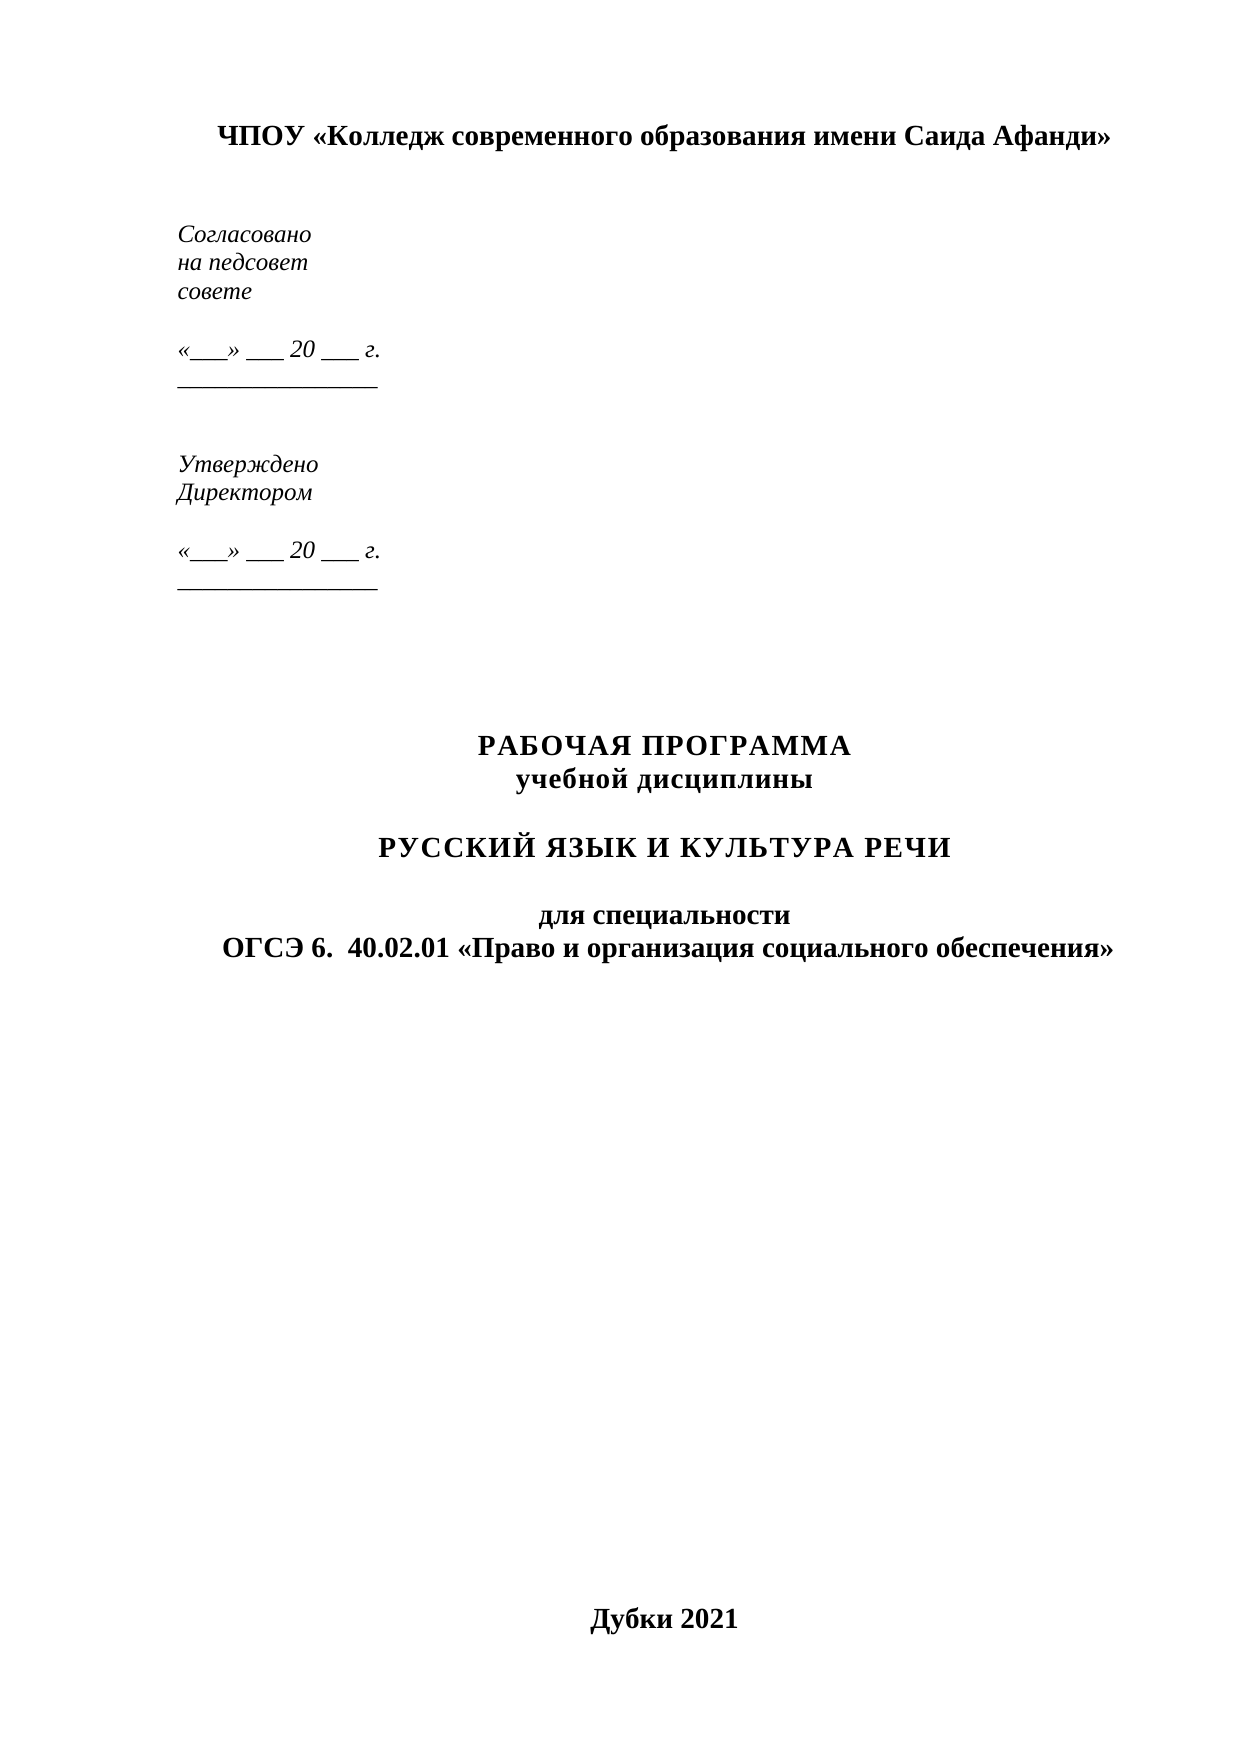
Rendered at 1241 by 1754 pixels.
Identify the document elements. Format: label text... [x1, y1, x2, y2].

text Дубки 2021 [177, 1601, 1152, 1635]
text «___» ___ 20 ___ г. [177, 535, 1152, 564]
text ________________ [177, 362, 1152, 391]
text РУССКИЙ ЯЗЫК И КУЛЬТУРА РЕЧИ [177, 828, 1152, 863]
text на педсовет [177, 247, 1152, 276]
text Согласовано [177, 219, 1152, 247]
text Утверждено [177, 449, 1152, 477]
text «___» ___ 20 ___ г. [177, 334, 1152, 362]
text для специальности [177, 897, 1152, 930]
text ЧПОУ «Колледж современного образования имени Саида Афанди» [177, 118, 1152, 152]
text ________________ [177, 564, 1152, 592]
text Директором [177, 477, 1152, 506]
text учебной дисциплины [177, 761, 1152, 795]
text ОГСЭ 6. 40.02.01 «Право и организация социального обеспечения» [177, 930, 1152, 964]
text совете [177, 276, 1152, 305]
text РАБОЧАЯ ПРОГРАММА [177, 727, 1152, 761]
